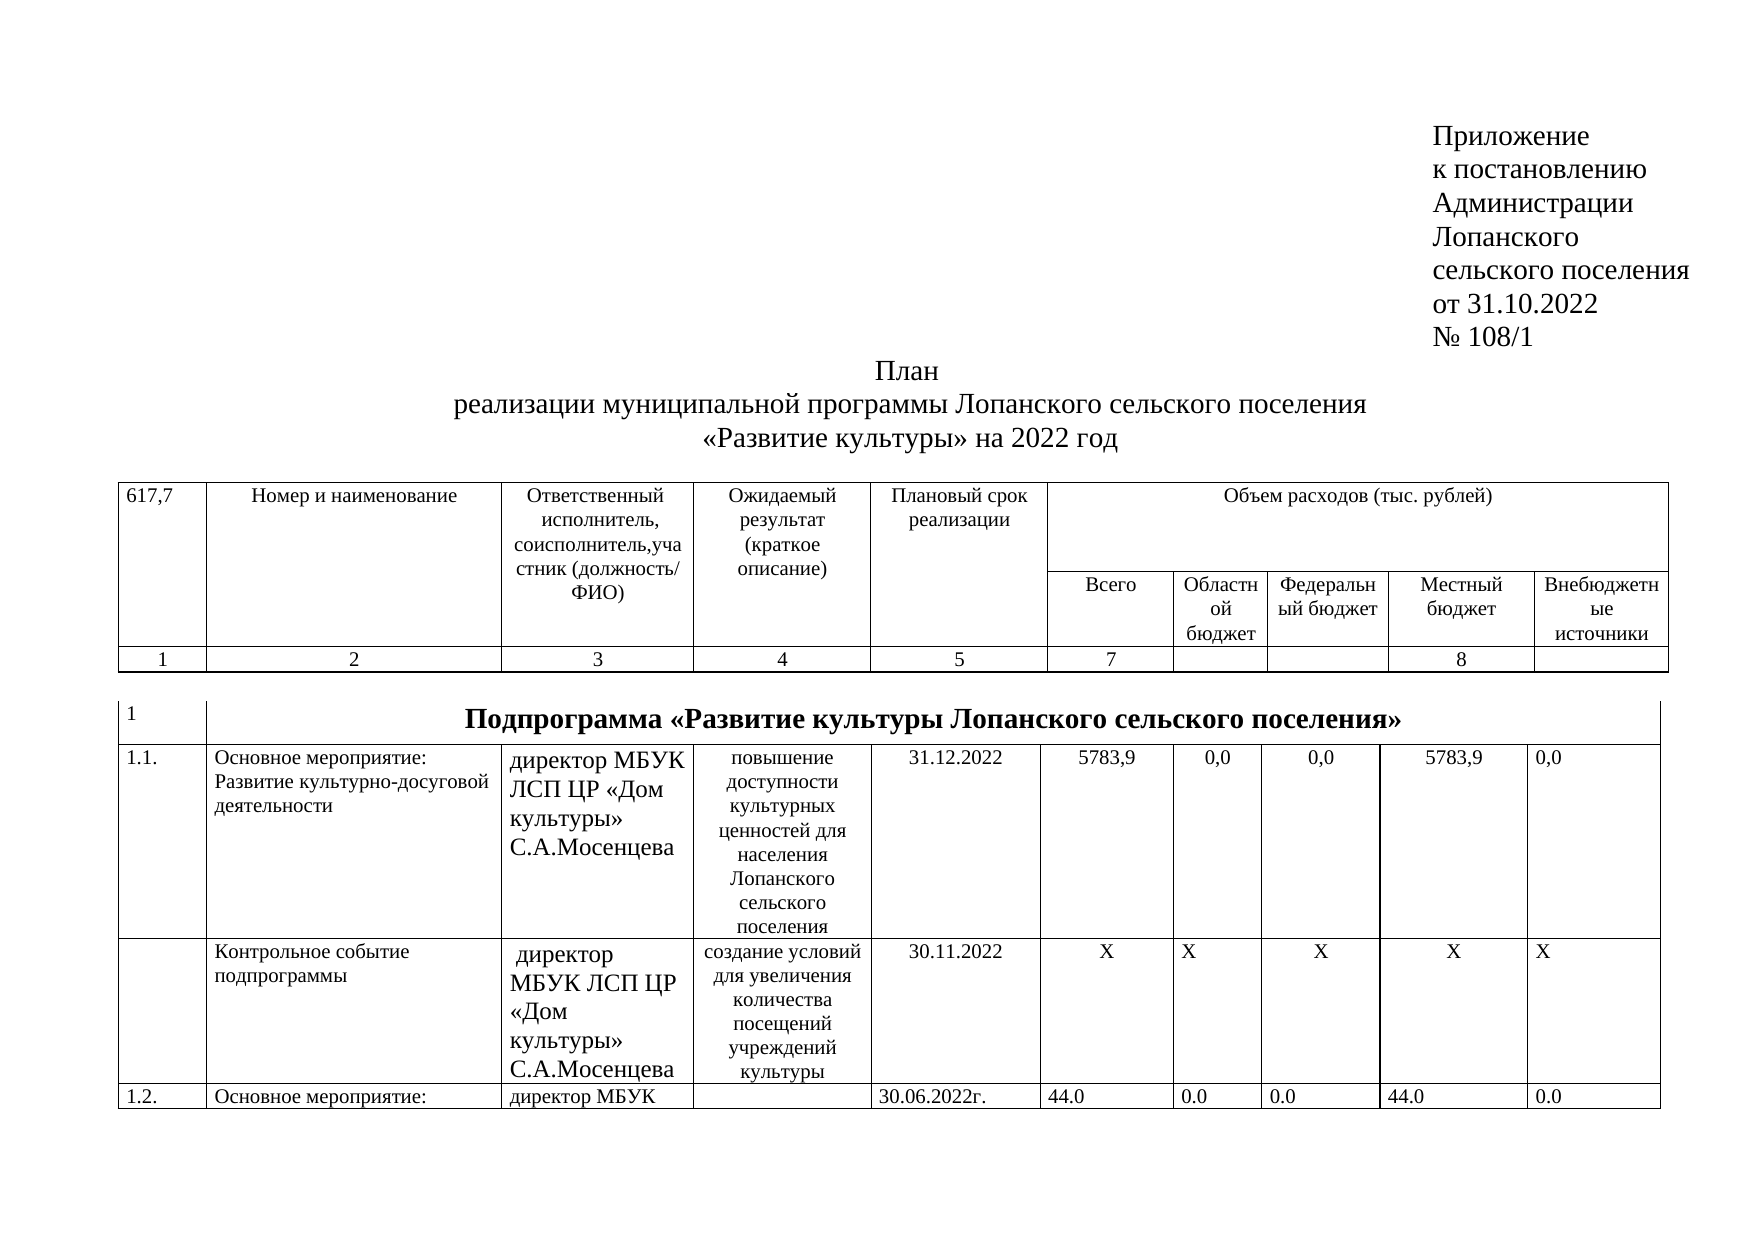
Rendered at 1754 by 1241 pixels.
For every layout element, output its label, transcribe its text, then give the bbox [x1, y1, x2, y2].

table_cell 0,0 [1262, 745, 1379, 938]
text от 31.10.2022 [1432, 286, 1695, 319]
table_cell Х [1381, 939, 1527, 1083]
table_cell Местный бюджет [1389, 572, 1534, 646]
table_cell создание условий для увеличения количества посещений учреждений культуры [694, 939, 871, 1083]
table_cell Х [1528, 939, 1660, 1083]
table_cell [694, 1084, 871, 1108]
table_cell 1 [119, 647, 206, 671]
table_cell Всего [1048, 572, 1173, 646]
table_cell 30.11.2022 [872, 939, 1040, 1083]
text Администрации [1432, 185, 1695, 219]
table_cell 5783,9 [1381, 745, 1527, 938]
table_cell 5 [871, 647, 1047, 671]
table_cell Областной бюджет [1174, 572, 1267, 646]
table_cell 30.06.2022г. [872, 1084, 1040, 1108]
table_header Подпрограмма «Развитие культуры Лопанского сельского поселения» [207, 701, 1660, 744]
table_cell 31.12.2022 [872, 745, 1040, 938]
table_cell [1535, 647, 1668, 671]
table_cell 1.1. [119, 745, 206, 938]
table_cell Х [1174, 939, 1261, 1083]
table_cell 0.0 [1174, 1084, 1261, 1108]
table_cell 44.0 [1041, 1084, 1173, 1108]
text Приложение [1432, 118, 1695, 152]
table_cell [119, 939, 206, 1083]
table_cell 0.0 [1528, 1084, 1660, 1108]
table_header Номер и наименование [207, 483, 501, 646]
text реализации муниципальной программы Лопанского сельского поселения [118, 386, 1695, 420]
table_header Ожидаемый результат (краткое описание) [694, 483, 870, 646]
text к постановлению [1432, 152, 1695, 185]
table_cell директор МБУК ЛСП ЦР «Дом культуры» С.А.Мосенцева [502, 939, 693, 1083]
table_cell Х [1041, 939, 1173, 1083]
table_cell повышение доступности культурных ценностей для населения Лопанского сельского поселения [694, 745, 871, 938]
text «Развитие культуры» на 2022 год [118, 420, 1695, 453]
table_cell Внебюджетные источники [1535, 572, 1668, 646]
table_cell 44.0 [1381, 1084, 1527, 1108]
text План [118, 353, 1695, 386]
table_cell [1174, 647, 1267, 671]
table_header Ответственный исполнитель, соисполнитель,участник (должность/ ФИО) [502, 483, 693, 646]
table_header Плановый срок реализации [871, 483, 1047, 646]
table_cell 0,0 [1528, 745, 1660, 938]
table_cell директор МБУК ЛСП ЦР «Дом культуры» С.А.Мосенцева [502, 745, 693, 938]
text № 108/1 [1432, 319, 1695, 353]
table_cell 5783,9 [1041, 745, 1173, 938]
table_header 617,7 [119, 483, 206, 646]
table_cell 2 [207, 647, 501, 671]
table_cell 0,0 [1174, 745, 1261, 938]
table_cell Х [1262, 939, 1379, 1083]
table_cell 7 [1048, 647, 1173, 671]
text Лопанского сельского поселения [1432, 219, 1695, 286]
table_cell 3 [502, 647, 693, 671]
table_header Объем расходов (тыс. рублей) [1048, 483, 1668, 571]
table_cell 4 [694, 647, 870, 671]
table_cell Основное мероприятие: Развитие культурно-досуговой деятельности [207, 745, 501, 938]
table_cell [207, 1084, 501, 1108]
table_cell Контрольное событие подпрограммы [207, 939, 501, 1083]
table_cell 0.0 [1262, 1084, 1379, 1108]
table_cell 8 [1389, 647, 1534, 671]
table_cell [502, 1084, 693, 1108]
table_cell [1268, 647, 1388, 671]
table_cell 1.2. [119, 1084, 206, 1108]
table_cell Федеральный бюджет [1268, 572, 1388, 646]
table_header 1 [119, 701, 206, 744]
